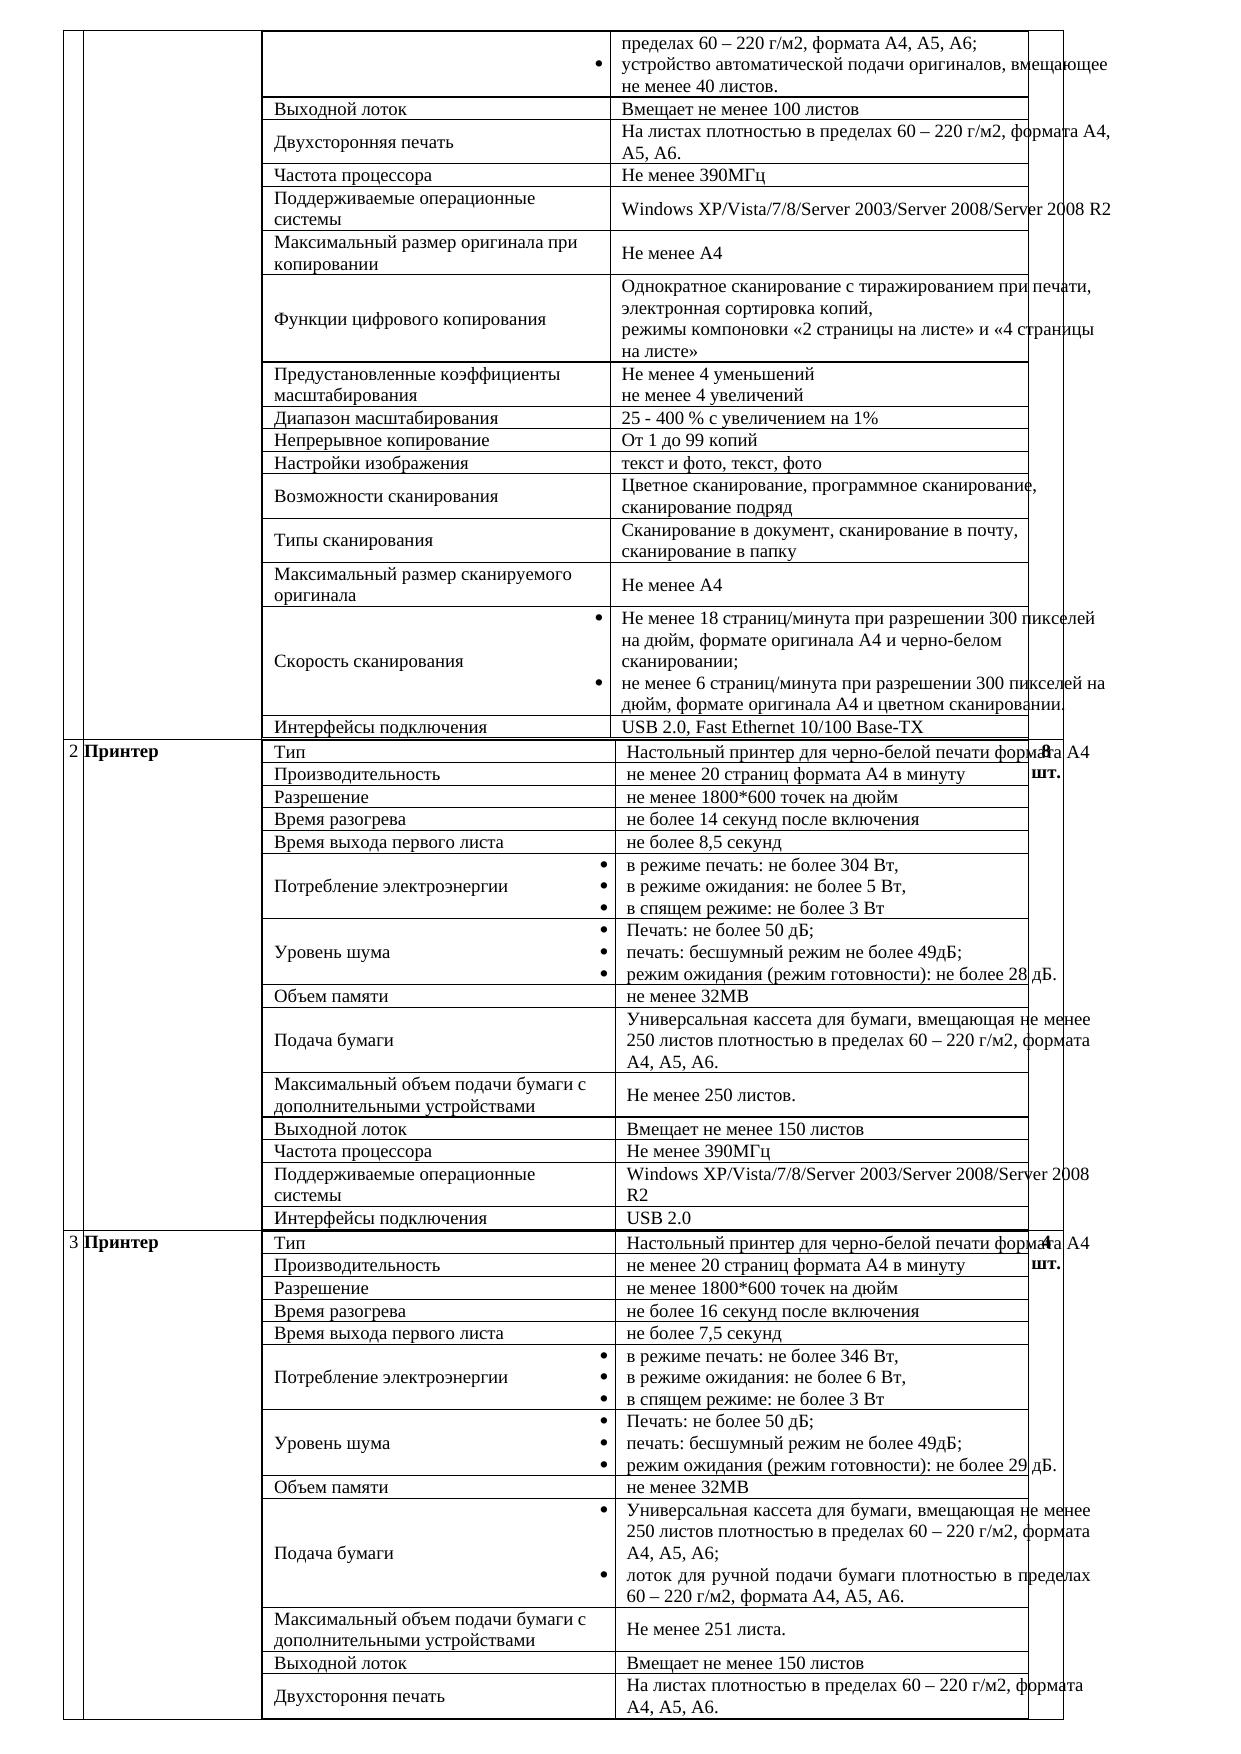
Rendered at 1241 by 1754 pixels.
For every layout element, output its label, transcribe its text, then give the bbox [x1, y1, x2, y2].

table_cell [616, 831, 1028, 853]
table_cell [263, 1476, 615, 1498]
table_cell [263, 786, 615, 807]
table_cell [616, 1300, 1028, 1321]
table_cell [84, 31, 261, 738]
table_cell [275, 424, 285, 428]
table_cell [616, 1163, 1028, 1206]
table_cell [263, 716, 610, 737]
table_cell [263, 519, 610, 562]
table_cell [611, 429, 1028, 451]
table_cell [263, 1300, 615, 1321]
table_cell [263, 1345, 615, 1409]
table_cell [611, 32, 1028, 96]
table_cell [263, 1140, 615, 1162]
table_cell [263, 919, 615, 984]
table_cell 1 [64, 31, 83, 738]
table_cell [616, 1277, 1028, 1299]
table_cell [611, 607, 1028, 715]
table_cell [616, 1207, 1028, 1229]
table_cell [616, 1322, 1028, 1344]
table_cell [616, 786, 1028, 807]
table_cell [263, 1608, 615, 1651]
table_cell [616, 1652, 1028, 1673]
table_cell [616, 1410, 1028, 1475]
table_cell [263, 831, 615, 853]
table_cell [263, 1207, 615, 1229]
table_cell [263, 474, 610, 518]
table_cell [616, 1499, 1028, 1607]
table_cell [263, 452, 610, 473]
table_cell 4 шт. [1029, 1231, 1063, 1718]
table_cell 3 [64, 1231, 83, 1718]
table_cell Принтер [84, 740, 261, 1229]
table_cell [611, 187, 1028, 230]
table_cell [263, 1232, 615, 1253]
table_cell [263, 763, 615, 785]
table_cell [611, 474, 1028, 518]
table_cell [616, 1608, 1028, 1651]
table_cell [263, 429, 610, 451]
table_cell [611, 98, 1028, 119]
table_cell [611, 716, 1028, 737]
table_cell [263, 741, 615, 762]
table_cell [611, 275, 1028, 361]
table_cell [263, 1499, 615, 1607]
table_cell [616, 985, 1028, 1007]
table_cell [616, 919, 1028, 984]
table_cell [263, 1008, 615, 1072]
table_cell [263, 808, 615, 830]
table_cell [611, 363, 1028, 406]
table_cell [616, 763, 1028, 785]
table_cell [263, 1254, 615, 1276]
table_cell [616, 1345, 1028, 1409]
table_cell [616, 1073, 1028, 1116]
table_cell [263, 275, 610, 361]
table_cell [263, 1073, 615, 1116]
table_cell [263, 985, 615, 1007]
table_cell [263, 1163, 615, 1206]
table_cell [616, 1140, 1028, 1162]
table_cell [616, 808, 1028, 830]
table_cell 2 [64, 740, 83, 1229]
table_cell [263, 98, 610, 119]
table_cell [616, 1118, 1028, 1139]
table_cell [616, 1254, 1028, 1276]
table_cell [263, 187, 610, 230]
table_cell [263, 363, 610, 406]
table_cell [263, 1410, 615, 1475]
table_cell [263, 1118, 615, 1139]
table_cell [263, 563, 610, 606]
table_cell 8 шт. [1029, 740, 1063, 1229]
table_cell [611, 452, 1028, 473]
table_cell [611, 407, 1028, 428]
table_cell [611, 519, 1028, 562]
table_cell [263, 231, 610, 274]
table_cell [616, 854, 1028, 918]
table_cell [263, 1674, 615, 1718]
table_cell [263, 1277, 615, 1299]
table_cell [263, 854, 615, 918]
table_cell [263, 32, 610, 96]
table_cell [263, 1652, 615, 1673]
table_cell [616, 1674, 1028, 1718]
table_cell [263, 120, 610, 163]
table_cell [611, 231, 1028, 274]
table_cell [611, 120, 1028, 163]
table_cell [263, 607, 610, 715]
table_cell 3 шт. [1029, 31, 1063, 738]
table_cell [616, 1232, 1028, 1253]
table_cell [611, 164, 1028, 186]
table_cell [263, 164, 610, 186]
table_cell Принтер [84, 1231, 261, 1718]
table_cell [616, 1476, 1028, 1498]
table_cell [611, 563, 1028, 606]
table_cell [263, 1322, 615, 1344]
table_cell [616, 741, 1028, 762]
table_cell [263, 407, 610, 428]
table_cell [616, 1008, 1028, 1072]
